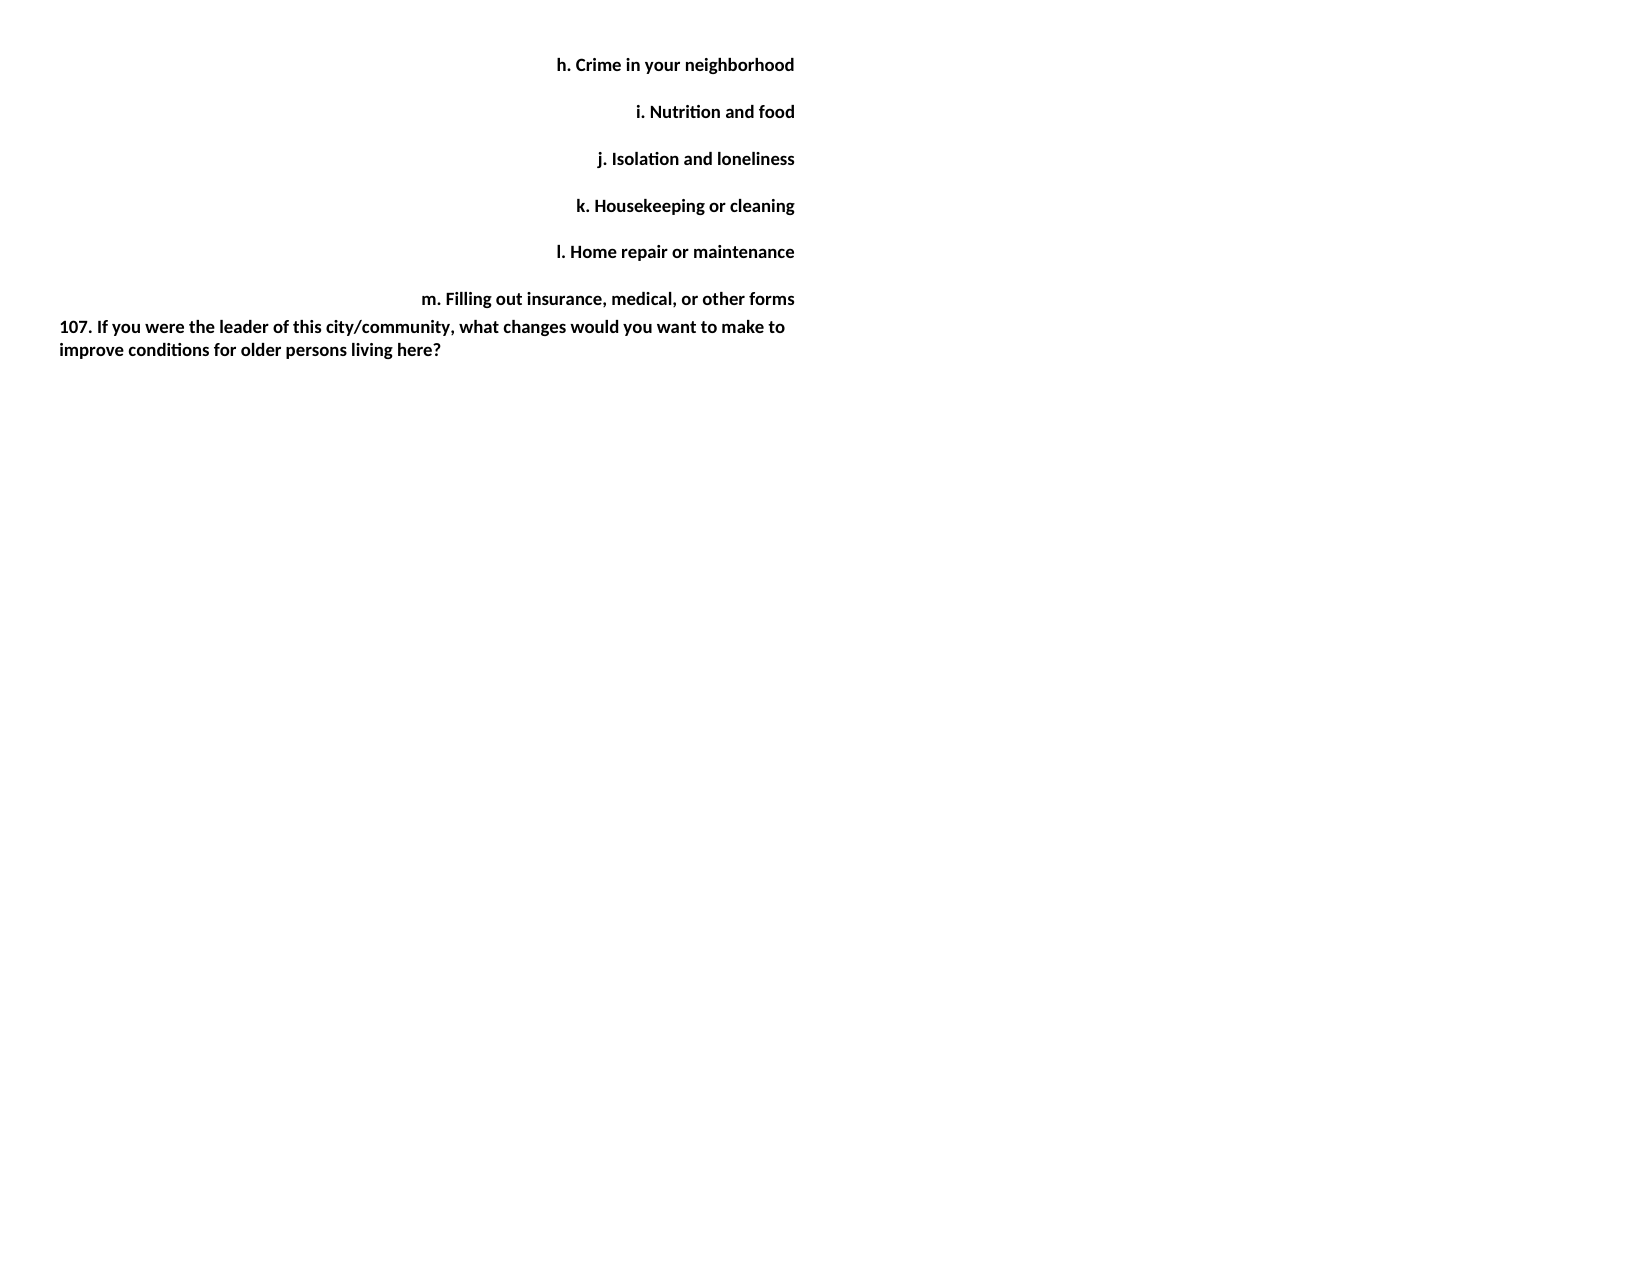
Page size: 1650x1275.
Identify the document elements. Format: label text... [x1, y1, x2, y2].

table_cell m. Filling out insurance, medical, or other forms [48, 264, 806, 310]
table_cell l. Home repair or maintenance [48, 217, 806, 263]
table_cell k. Housekeeping or cleaning [48, 170, 806, 217]
table_cell h. Crime in your neighborhood [48, 30, 806, 76]
table_cell j. Isolation and loneliness [48, 123, 806, 170]
table_cell 107. If you were the leader of this city/community, what changes would you want to make to improve conditions for older persons living here? [48, 310, 806, 361]
table_cell i. Nutrition and food [48, 76, 806, 123]
